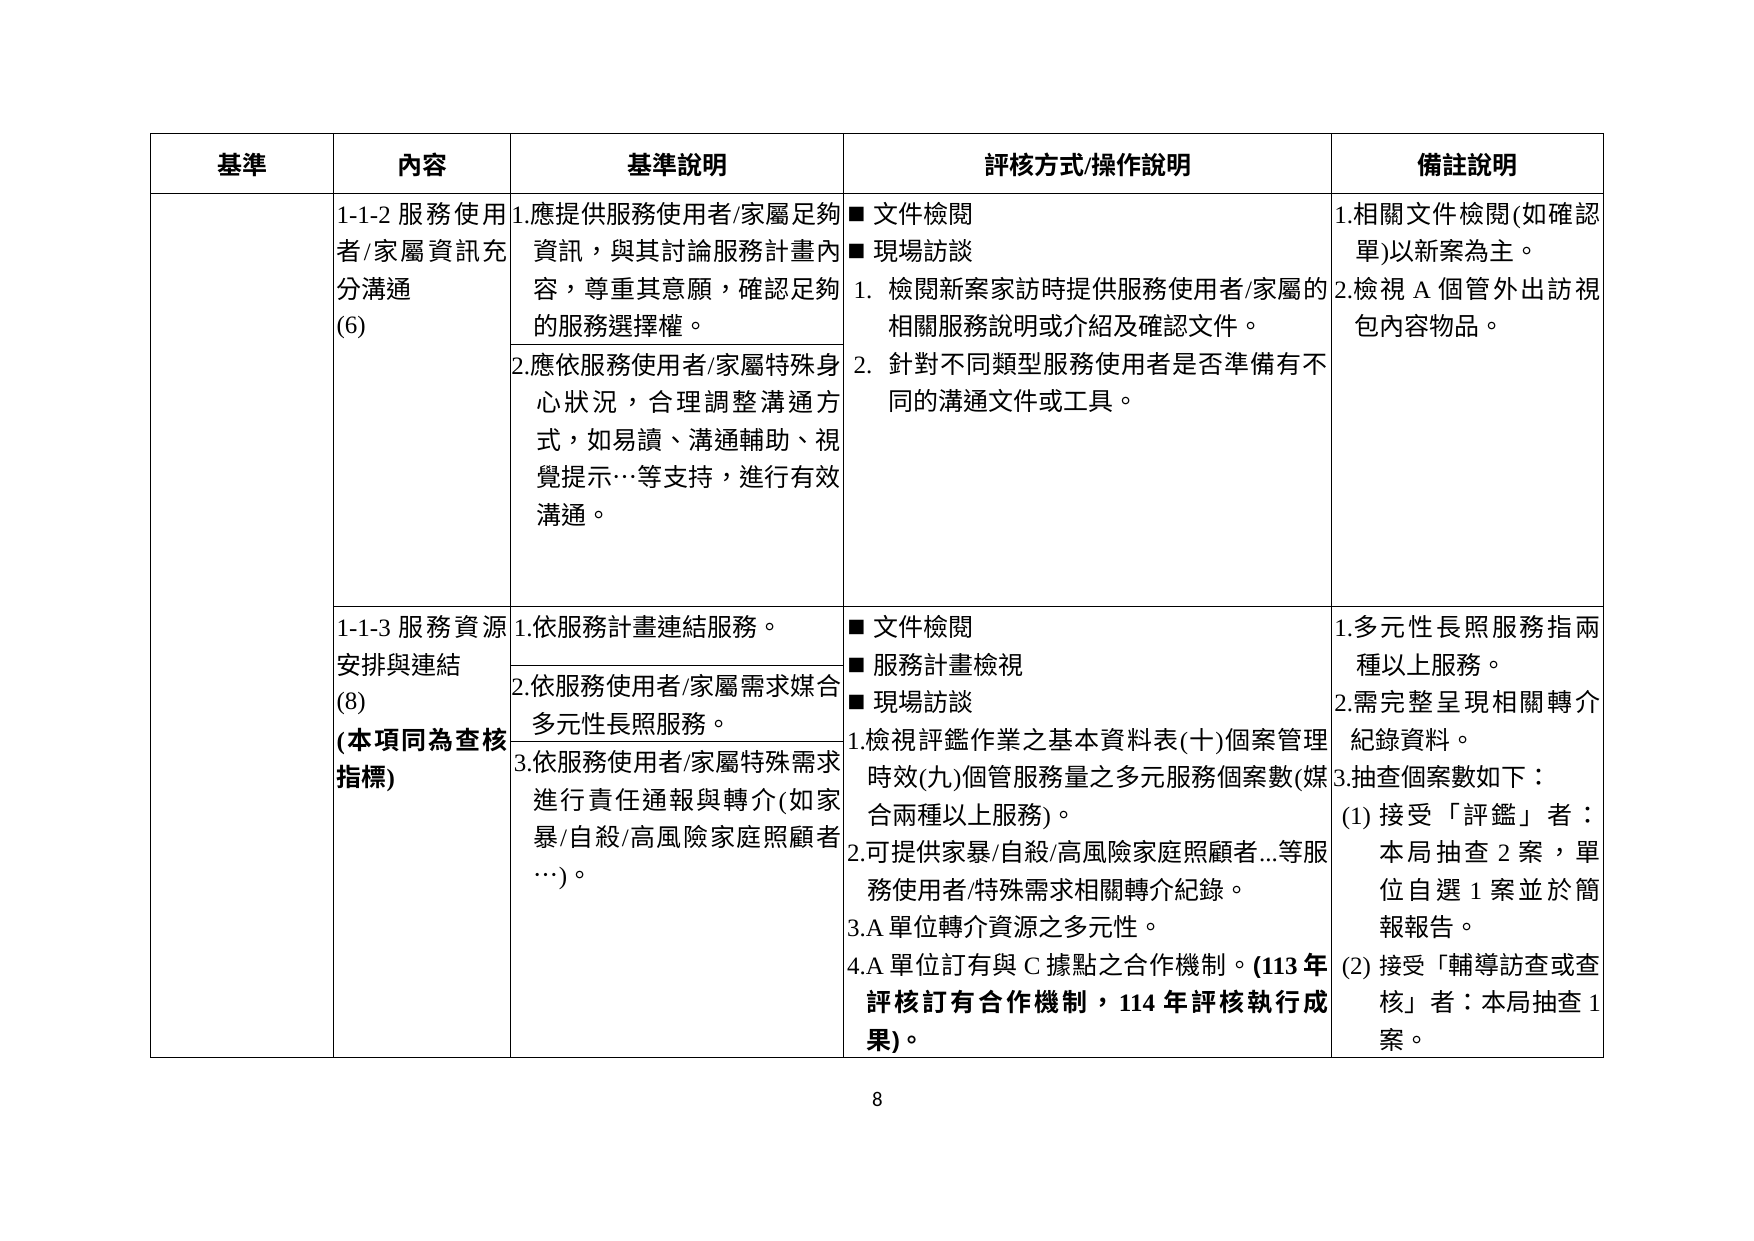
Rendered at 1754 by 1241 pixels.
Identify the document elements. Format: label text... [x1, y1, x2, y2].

table_cell 1.依服務計畫連結服務。 [511, 607, 843, 665]
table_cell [511, 742, 843, 1057]
table_cell 相關文件檢閱(如確認單)以新案為主。 檢視A個管外出訪視包內容物品。 [1332, 194, 1603, 606]
table_cell 1-1-3服務資源安排與連結 (8) (本項同為查核指標) [334, 607, 510, 1057]
table_header 內容 [334, 134, 510, 192]
table_header 評核方式/操作說明 [844, 134, 1331, 192]
table_cell 1-1-2服務使用者/家屬資訊充分溝通 (6) [334, 194, 510, 606]
table_header 基準說明 [511, 134, 843, 192]
table_cell 文件檢閱 現場訪談 檢閱新案家訪時提供服務使用者/家屬的相關服務說明或介紹及確認文件。 針對不同類型服務使用者是否準備有不同的溝通文件或工具。 [844, 194, 1331, 606]
table_cell 文件檢閱 服務計畫檢視 現場訪談 檢視評鑑作業之基本資料表(十)個案管理時效(九)個管服務量之多元服務個案數(媒合兩種以上服務)。 可提供家暴/自殺/高風險家庭照顧者...等服務使用者/特殊需求相關轉介紀錄。 A單位轉介資源之多元性。 A單位訂有與C據點之合作機制。(113年評核訂有合作機制，114年評核執行成果)。 [844, 607, 1331, 1057]
table_cell 多元性長照服務指兩種以上服務。 需完整呈現相關轉介紀錄資料。 抽查個案數如下： 接受「評鑑」者：本局抽查2案，單位自選1案並於簡報報告。 接受「輔導訪查或查核」者：本局抽查1案。 檢視訂有個案分級評估指標（個案分級係指，依個案屬性區分為高強度、中強度、低強度之案件類型）(本項113年為輔導A單位執行，納入114年評核)。 檢視A單位轉介之多元性資源服務，並留有紀錄(不限於民間團體、鄰里長等非正式服務資源)。 [1332, 607, 1603, 1057]
table_cell 2.應依服務使用者/家屬特殊身心狀況，合理調整溝通方式，如易讀、溝通輔助、視覺提示…等支持，進行有效溝通。 [511, 345, 843, 606]
table_cell 2.依服務使用者/家屬需求媒合多元性長照服務。 [511, 666, 843, 741]
table_cell 1.應提供服務使用者/家屬足夠資訊，與其討論服務計畫內容，尊重其意願，確認足夠的服務選擇權。 [511, 194, 843, 343]
table_header 基準 [151, 134, 333, 192]
table_header 備註說明 [1332, 134, 1603, 192]
